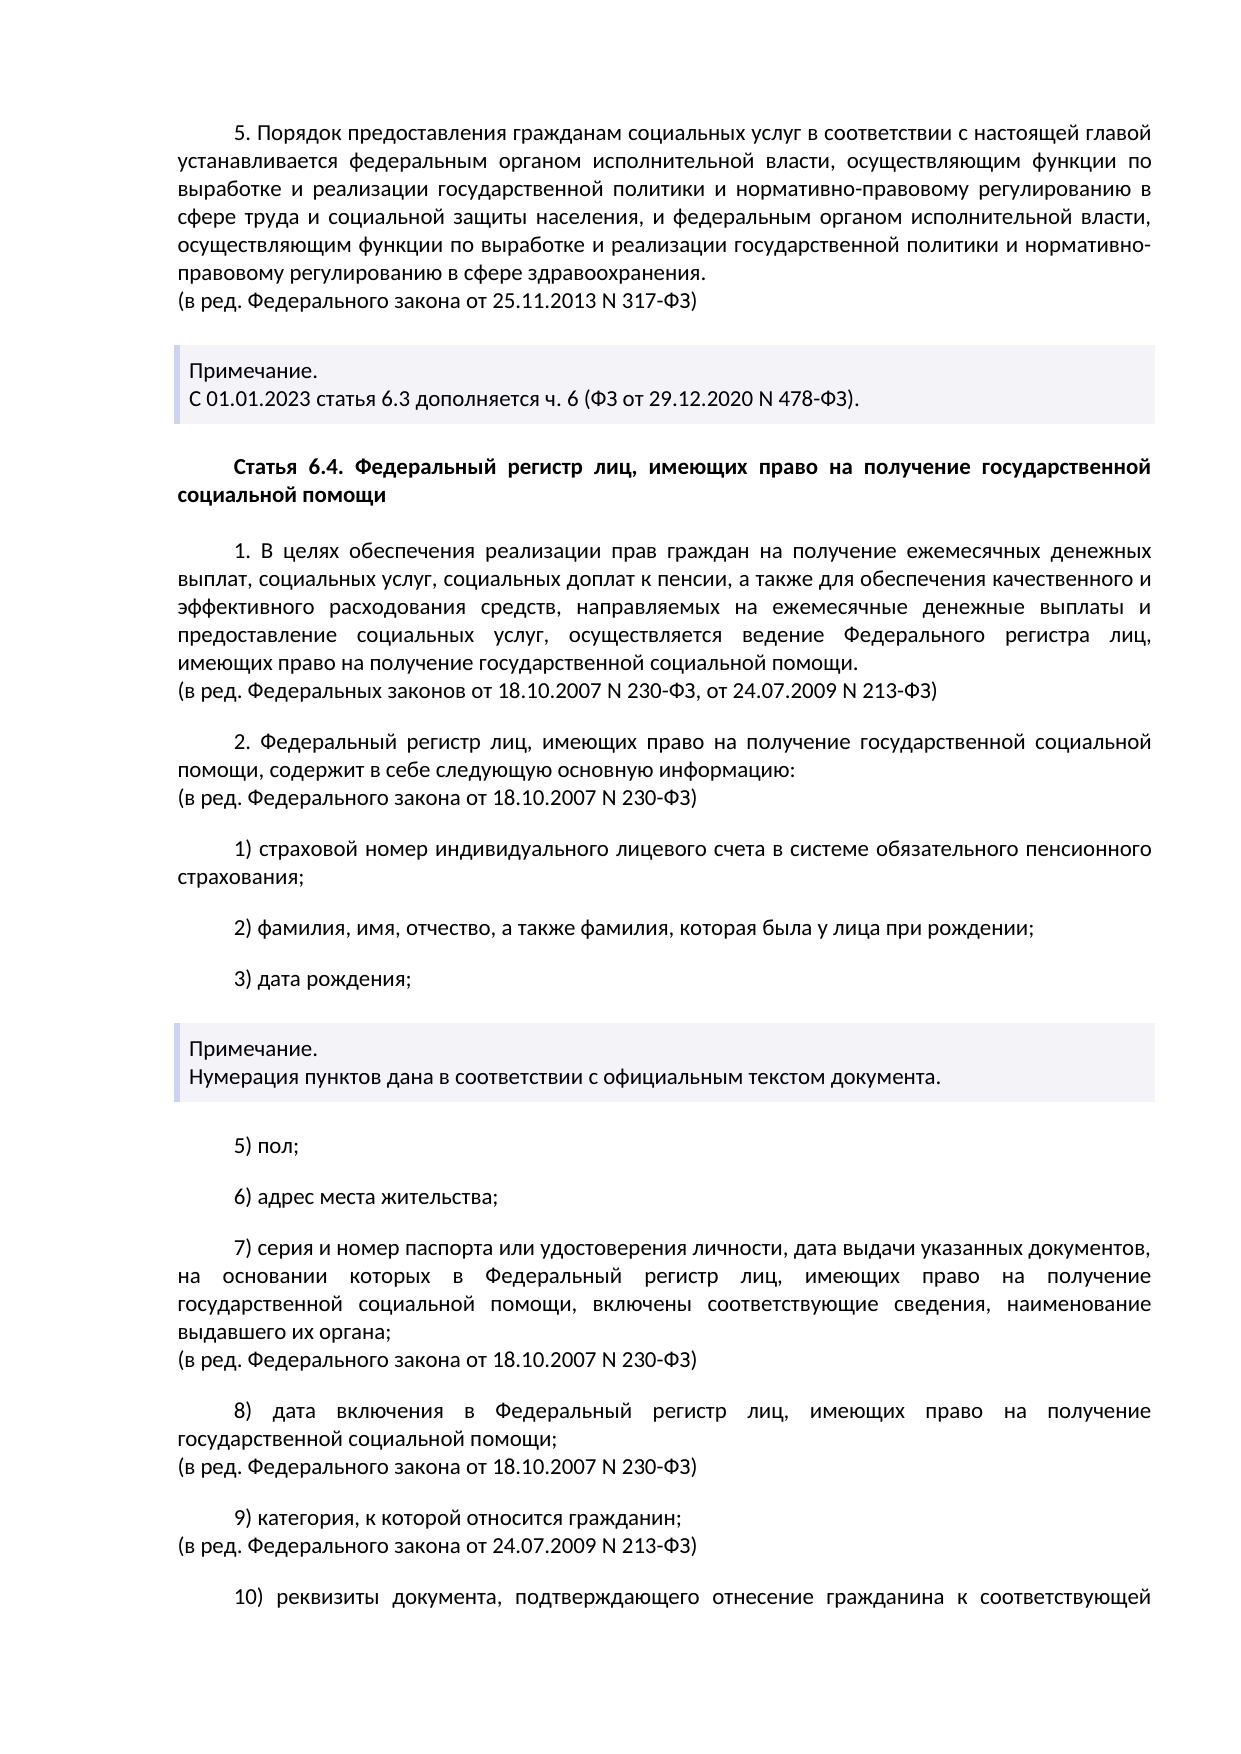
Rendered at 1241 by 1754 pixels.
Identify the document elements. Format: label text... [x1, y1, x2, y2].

text 2. Федеральный регистр лиц, имеющих право на получение государственной социальной помощи, содержит в себе следующую основную информацию: [177, 727, 1152, 783]
text (в ред. Федеральных законов от 18.10.2007 N 230-ФЗ, от 24.07.2009 N 213-ФЗ) [177, 676, 1152, 704]
table_header Примечание. Нумерация пунктов дана в соответствии с официальным текстом документа. [180, 1023, 1149, 1102]
text 7) серия и номер паспорта или удостоверения личности, дата выдачи указанных документов, на основании которых в Федеральный регистр лиц, имеющих право на получение государственной социальной помощи, включены соответствующие сведения, наименование выдавшего их органа; [177, 1233, 1152, 1345]
text 6) адрес места жительства; [177, 1182, 1152, 1210]
text (в ред. Федерального закона от 18.10.2007 N 230-ФЗ) [177, 783, 1152, 811]
text 1. В целях обеспечения реализации прав граждан на получение ежемесячных денежных выплат, социальных услуг, социальных доплат к пенсии, а также для обеспечения качественного и эффективного расходования средств, направляемых на ежемесячные денежные выплаты и предоставление социальных услуг, осуществляется ведение Федерального регистра лиц, имеющих право на получение государственной социальной помощи. [177, 536, 1152, 676]
text 5. Порядок предоставления гражданам социальных услуг в соответствии с настоящей главой устанавливается федеральным органом исполнительной власти, осуществляющим функции по выработке и реализации государственной политики и нормативно-правовому регулированию в сфере труда и социальной защиты населения, и федеральным органом исполнительной власти, осуществляющим функции по выработке и реализации государственной политики и нормативно-правовому регулированию в сфере здравоохранения. [177, 118, 1152, 286]
title Статья 6.4. Федеральный регистр лиц, имеющих право на получение государственной социальной помощи [177, 452, 1152, 508]
text 2) фамилия, имя, отчество, а также фамилия, которая была у лица при рождении; [177, 913, 1152, 941]
text 1) страховой номер индивидуального лицевого счета в системе обязательного пенсионного страхования; [177, 834, 1152, 890]
text 9) категория, к которой относится гражданин; [177, 1503, 1152, 1531]
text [177, 1582, 1152, 1610]
text 3) дата рождения; [177, 964, 1152, 992]
table_header Примечание. С 01.01.2023 статья 6.3 дополняется ч. 6 (ФЗ от 29.12.2020 N 478-ФЗ). [180, 345, 1149, 424]
text (в ред. Федерального закона от 25.11.2013 N 317-ФЗ) [177, 286, 1152, 314]
text 5) пол; [177, 1131, 1152, 1159]
text (в ред. Федерального закона от 18.10.2007 N 230-ФЗ) [177, 1345, 1152, 1373]
text 8) дата включения в Федеральный регистр лиц, имеющих право на получение государственной социальной помощи; [177, 1396, 1152, 1452]
text (в ред. Федерального закона от 24.07.2009 N 213-ФЗ) [177, 1531, 1152, 1559]
text (в ред. Федерального закона от 18.10.2007 N 230-ФЗ) [177, 1452, 1152, 1480]
